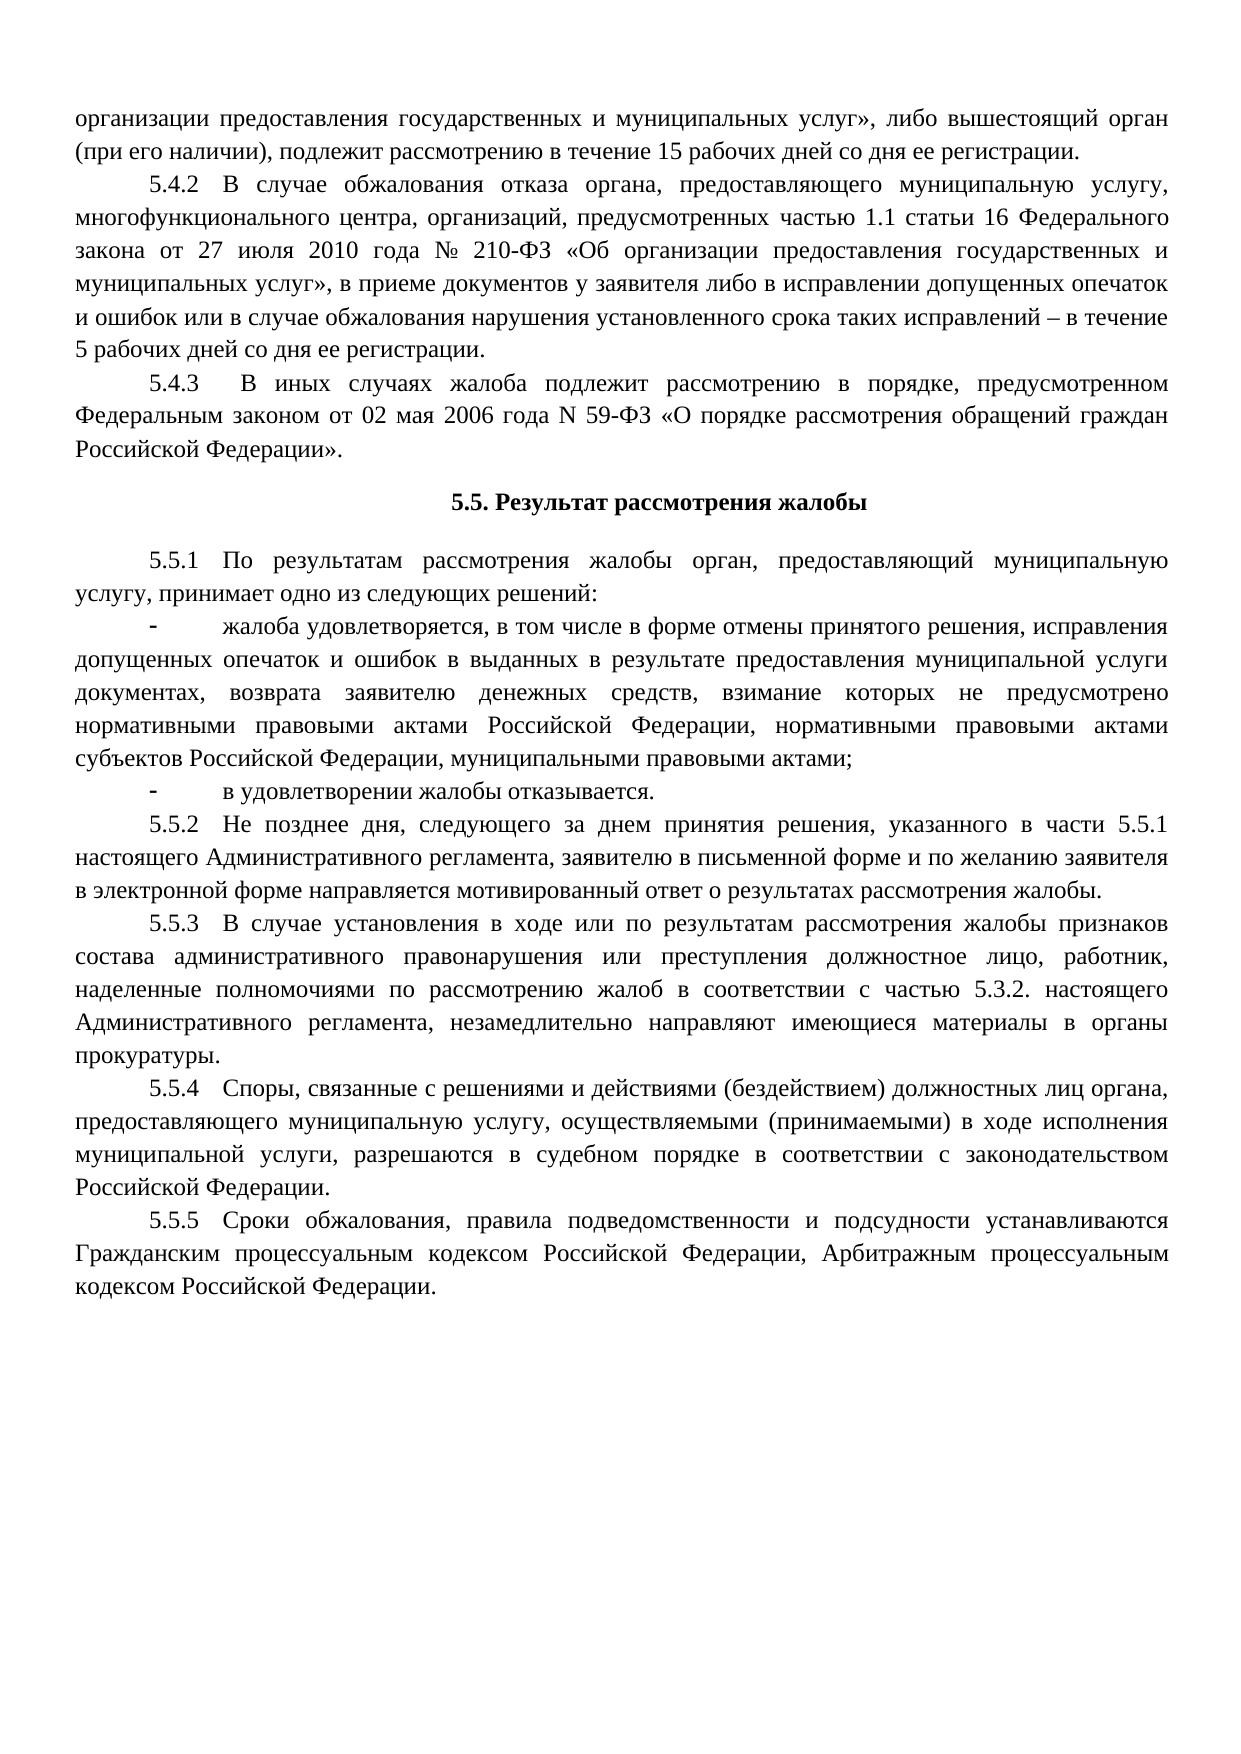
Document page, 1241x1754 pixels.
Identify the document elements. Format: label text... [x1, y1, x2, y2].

text 5.5. Результат рассмотрения жалобы [75, 487, 1169, 516]
list Сроки обжалования, правила подведомственности и подсудности устанавливаются Гражданским процессуальным кодексом Российской Федерации, Арбитражным процессуальным кодексом Российской Федерации. [75, 1205, 1169, 1300]
list Не позднее дня, следующего за днем принятия решения, указанного в части 5.5.1 настоящего Административного регламента, заявителю в письменной форме и по желанию заявителя в электронной форме направляется мотивированный ответ о результатах рассмотрения жалобы. [75, 809, 1169, 904]
list в удовлетворении жалобы отказывается. [75, 776, 1169, 805]
list В случае установления в ходе или по результатам рассмотрения жалобы признаков состава административного правонарушения или преступления должностное лицо, работник, наделенные полномочиями по рассмотрению жалоб в соответствии с частью 5.3.2. настоящего Административного регламента, незамедлительно направляют имеющиеся материалы в органы прокуратуры. [75, 908, 1169, 1069]
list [75, 103, 1169, 165]
list Споры, связанные с решениями и действиями (бездействием) должностных лиц органа, предоставляющего муниципальную услугу, осуществляемыми (принимаемыми) в ходе исполнения муниципальной услуги, разрешаются в судебном порядке в соответствии с законодательством Российской Федерации. [75, 1073, 1169, 1201]
list В иных случаях жалоба подлежит рассмотрению в порядке, предусмотренном Федеральным законом от 02 мая 2006 года N 59-ФЗ «О порядке рассмотрения обращений граждан Российской Федерации». [75, 368, 1169, 462]
list жалоба удовлетворяется, в том числе в форме отмены принятого решения, исправления допущенных опечаток и ошибок в выданных в результате предоставления муниципальной услуги документах, возврата заявителю денежных средств, взимание которых не предусмотрено нормативными правовыми актами Российской Федерации, нормативными правовыми актами субъектов Российской Федерации, муниципальными правовыми актами; [75, 611, 1169, 772]
list В случае обжалования отказа органа, предоставляющего муниципальную услугу, многофункционального центра, организаций, предусмотренных частью 1.1 статьи 16 Федерального закона от 27 июля 2010 года № 210-ФЗ «Об организации предоставления государственных и муниципальных услуг», в приеме документов у заявителя либо в исправлении допущенных опечаток и ошибок или в случае обжалования нарушения установленного срока таких исправлений – в течение 5 рабочих дней со дня ее регистрации. [75, 169, 1169, 363]
list По результатам рассмотрения жалобы орган, предоставляющий муниципальную услугу, принимает одно из следующих решений: [75, 545, 1169, 607]
